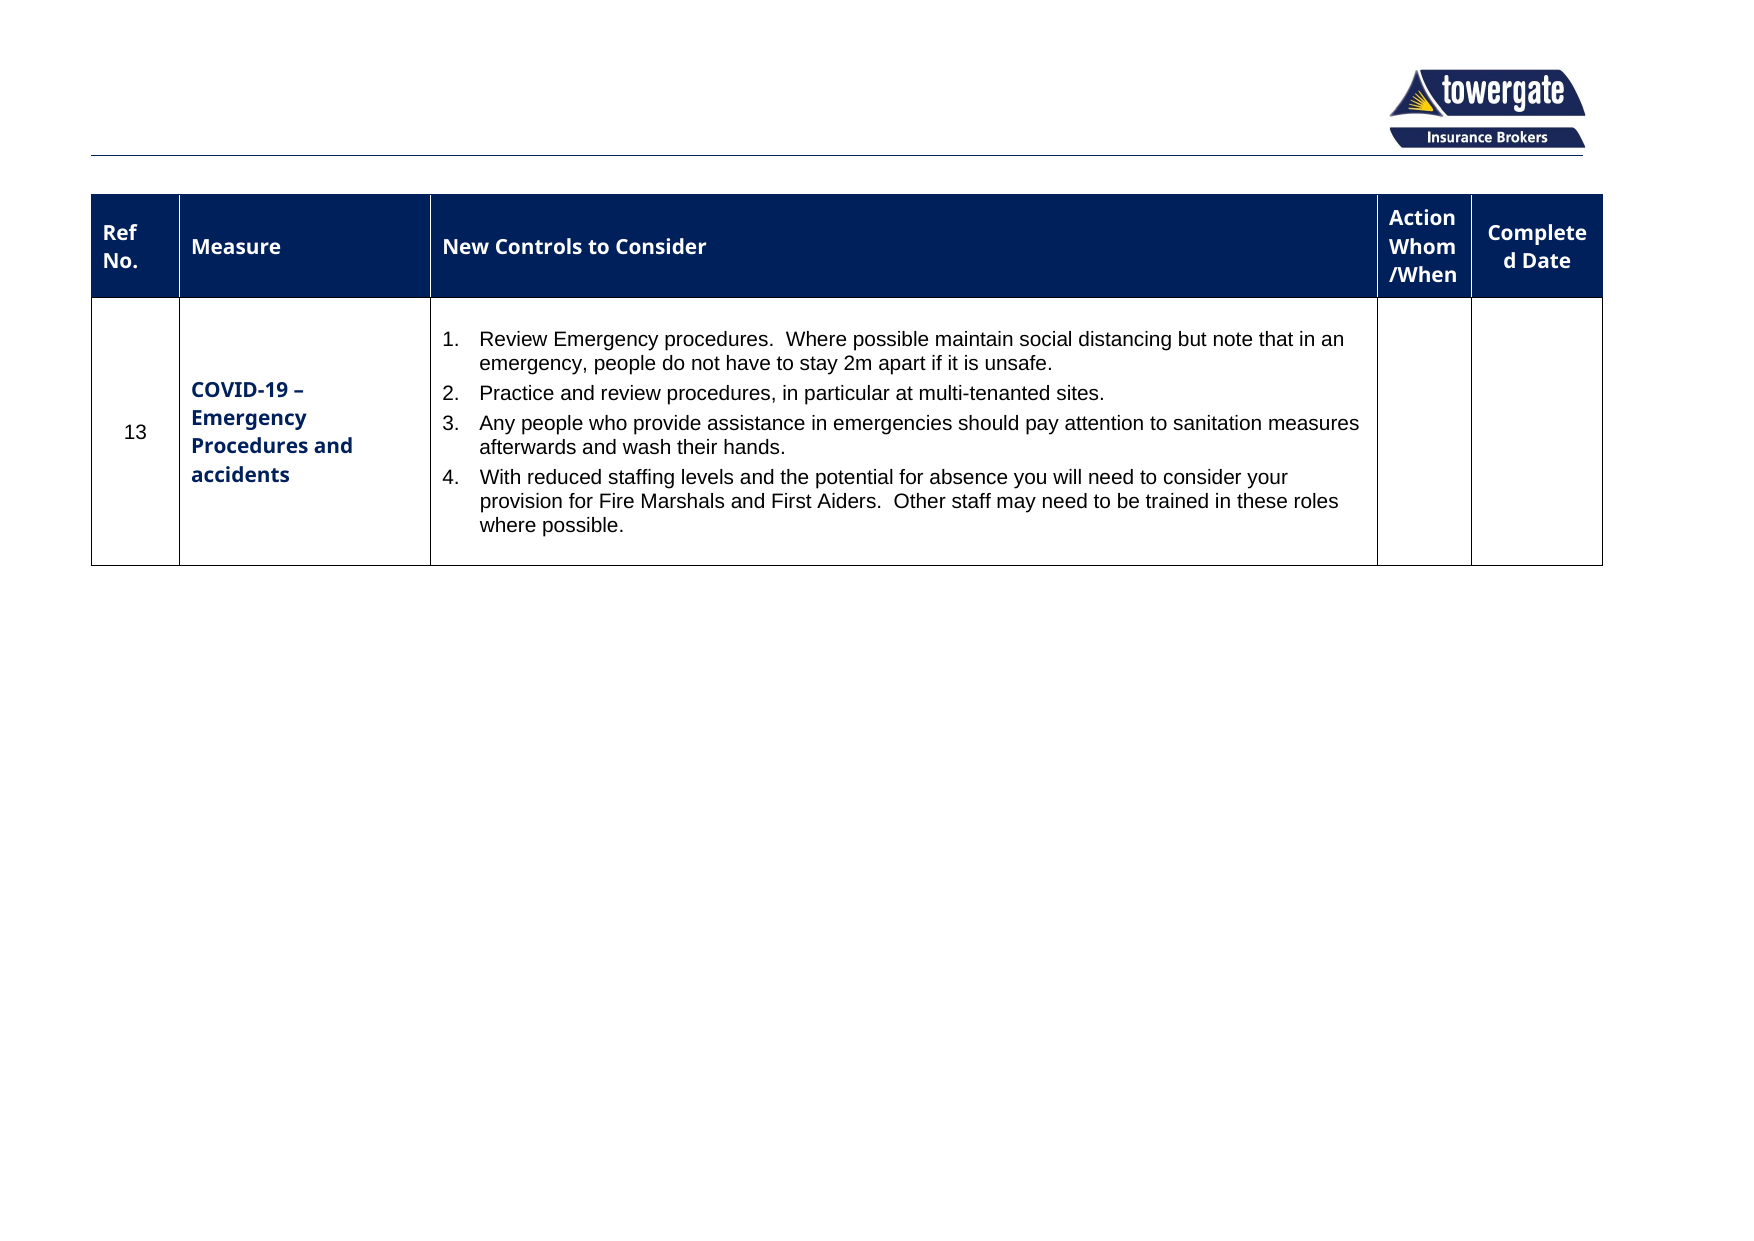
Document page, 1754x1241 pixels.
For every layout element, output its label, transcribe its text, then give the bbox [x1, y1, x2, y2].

table_header Completed Date [1472, 195, 1602, 297]
table_header Ref No. [92, 195, 179, 297]
table_cell 13 [92, 298, 179, 565]
table_cell [1472, 298, 1602, 565]
table_header New Controls to Consider [431, 195, 1377, 297]
table_header Action Whom/When [1378, 195, 1471, 297]
table_cell Review Emergency procedures. Where possible maintain social distancing but note that in an emergency, people do not have to stay 2m apart if it is unsafe. Practice and review procedures, in particular at multi-tenanted sites. Any people who provide assistance in emergencies should pay attention to sanitation measures afterwards and wash their hands. With reduced staffing levels and the potential for absence you will need to consider your provision for Fire Marshals and First Aiders. Other staff may need to be trained in these roles where possible. [431, 298, 1377, 565]
table_cell COVID-19 – Emergency Procedures and accidents [180, 298, 430, 565]
picture [1373, 62, 1601, 156]
table_header Measure [180, 195, 430, 297]
table_cell [1378, 298, 1471, 565]
